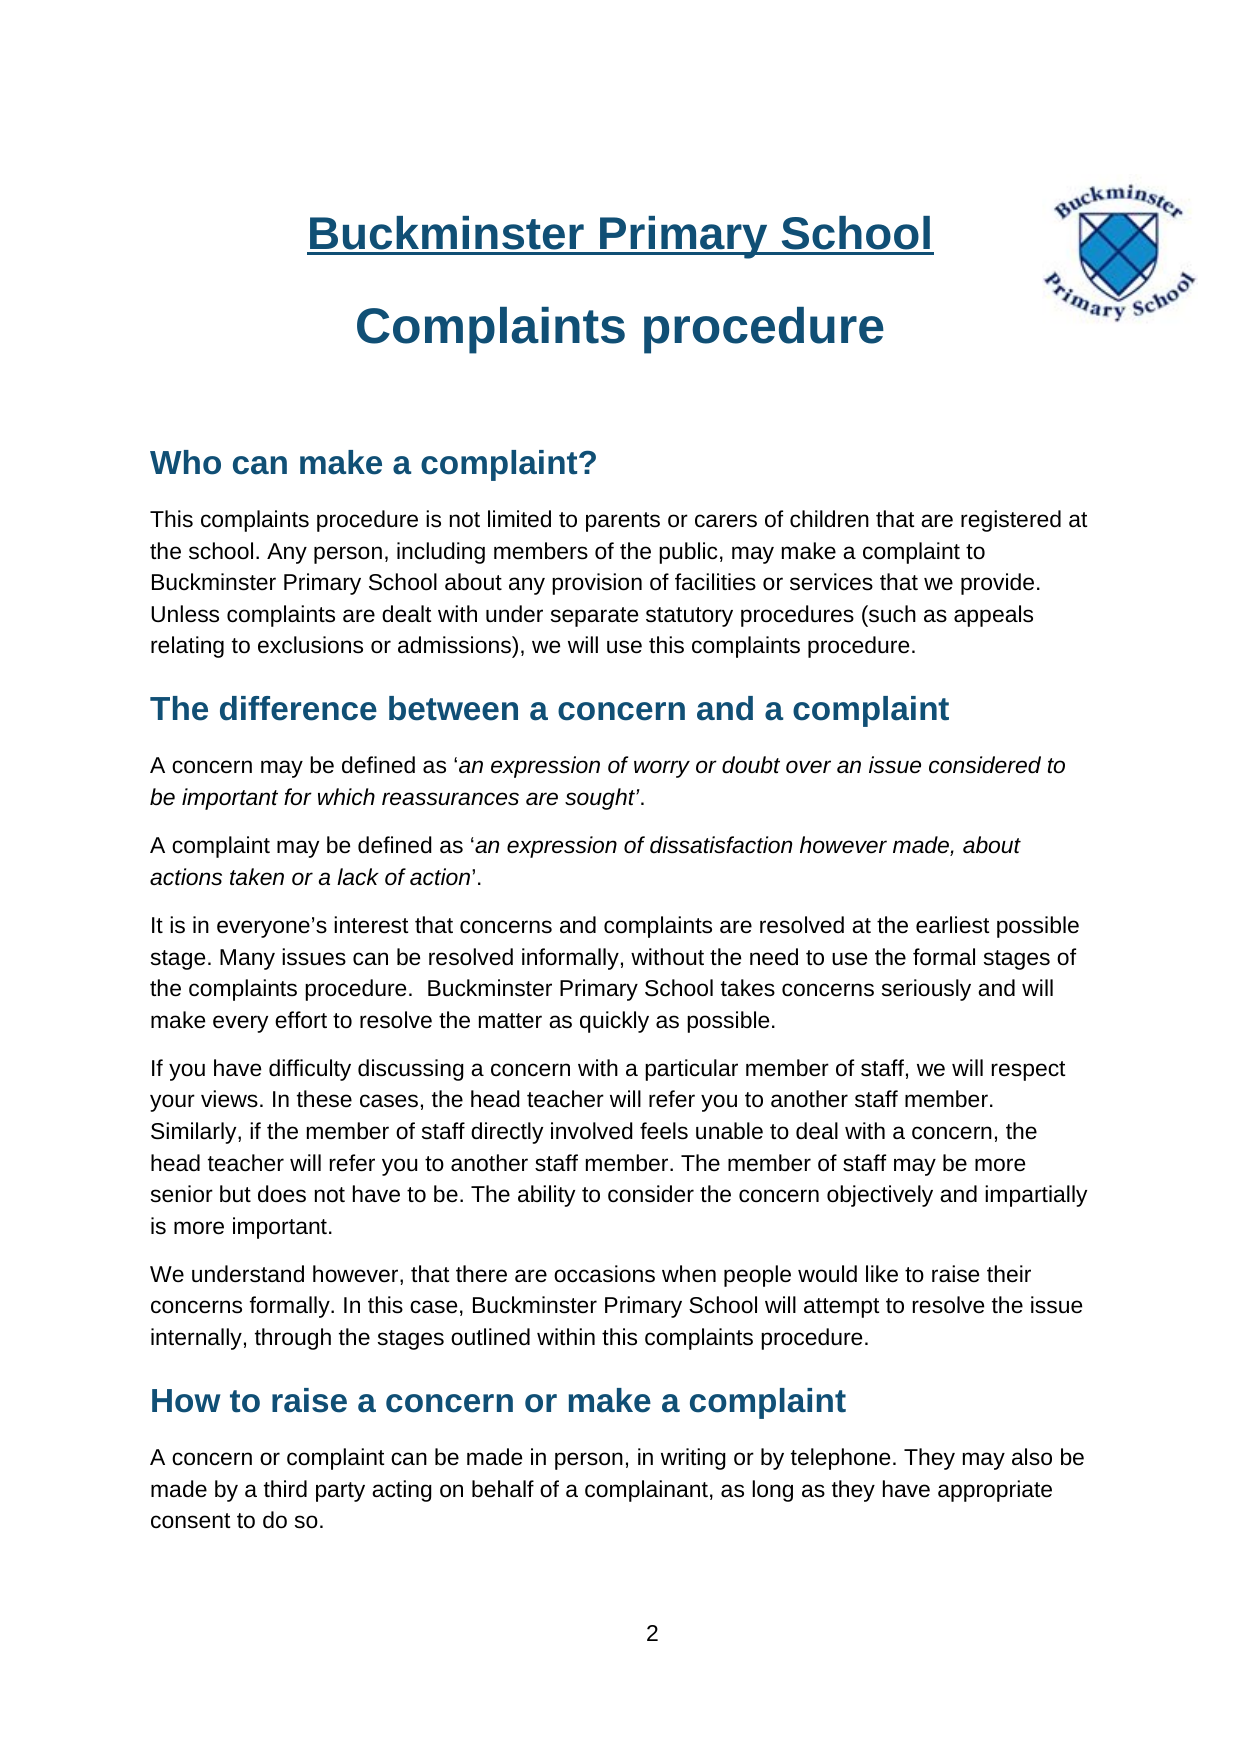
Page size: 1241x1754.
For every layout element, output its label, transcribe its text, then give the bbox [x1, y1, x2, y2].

picture [1042, 174, 1198, 330]
subtitle Complaints procedure [150, 297, 1090, 354]
subtitle Who can make a complaint? [150, 443, 1090, 481]
subtitle How to raise a concern or make a complaint [150, 1381, 1090, 1419]
text If you have difficulty discussing a concern with a particular member of staff, we will respect your views. In these cases, the head teacher will refer you to another staff member. Similarly, if the member of staff directly involved feels unable to deal with a concern, the head teacher will refer you to another staff member. The member of staff may be more senior but does not have to be. The ability to consider the concern objectively and impartially is more important. [150, 1055, 1090, 1239]
text A complaint may be defined as ‘an expression of dissatisfaction however made, about actions taken or a lack of action’. [150, 832, 1090, 890]
subtitle Buckminster Primary School [150, 207, 1042, 259]
text It is in everyone’s interest that concerns and complaints are resolved at the earliest possible stage. Many issues can be resolved informally, without the need to use the formal stages of the complaints procedure. Buckminster Primary School takes concerns seriously and will make every effort to resolve the matter as quickly as possible. [150, 912, 1090, 1033]
text A concern or complaint can be made in person, in writing or by telephone. They may also be made by a third party acting on behalf of a complainant, as long as they have appropriate consent to do so. [150, 1444, 1090, 1533]
text A concern may be defined as ‘an expression of worry or doubt over an issue considered to be important for which reassurances are sought’. [150, 752, 1090, 810]
text This complaints procedure is not limited to parents or carers of children that are registered at the school. Any person, including members of the public, may make a complaint to Buckminster Primary School about any provision of facilities or services that we provide. Unless complaints are dealt with under separate statutory procedures (such as appeals relating to exclusions or admissions), we will use this complaints procedure. [150, 506, 1090, 659]
subtitle The difference between a concern and a complaint [150, 689, 1090, 727]
text We understand however, that there are occasions when people would like to raise their concerns formally. In this case, Buckminster Primary School will attempt to resolve the issue internally, through the stages outlined within this complaints procedure. [150, 1261, 1090, 1350]
